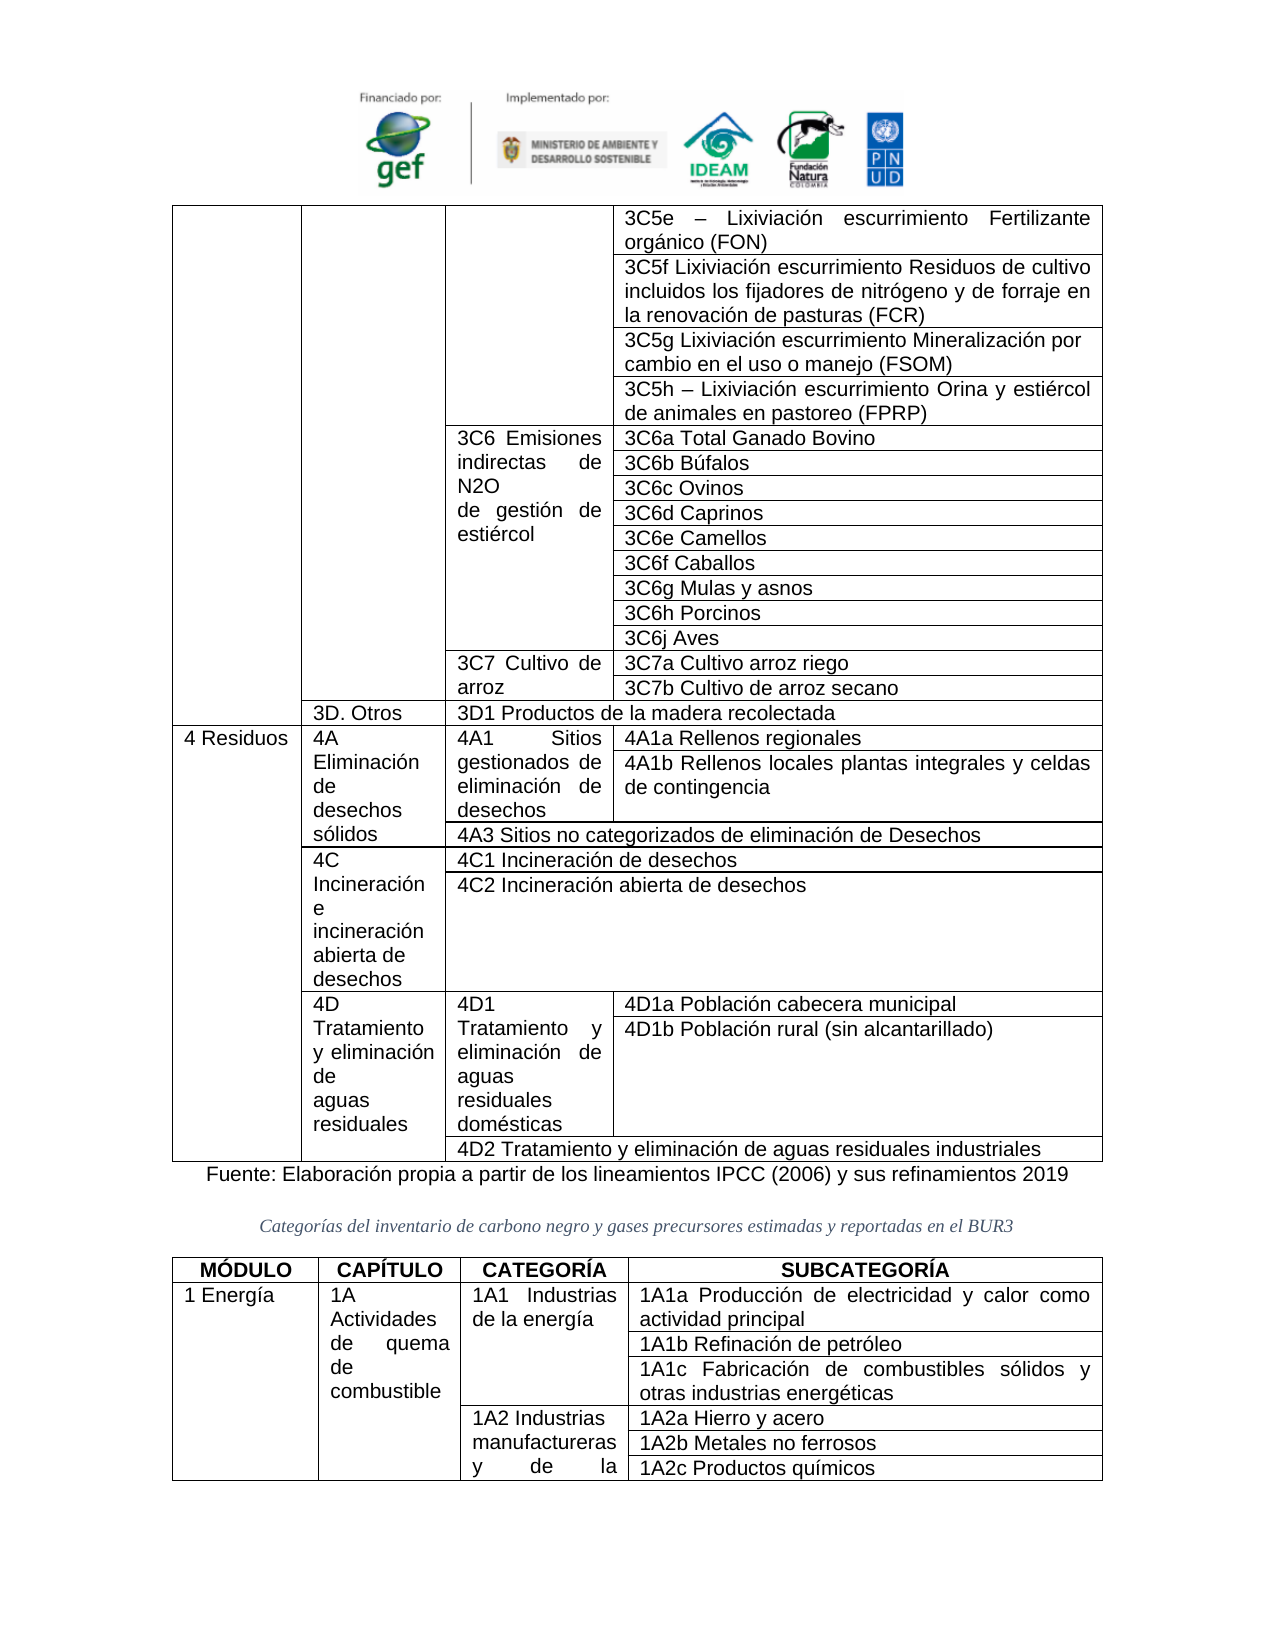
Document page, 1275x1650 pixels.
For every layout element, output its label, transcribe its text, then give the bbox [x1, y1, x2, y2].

table_cell 1A2a Hierro y acero [629, 1406, 1102, 1430]
table_cell 4D1 Tratamiento y eliminación de aguas residuales domésticas [446, 992, 613, 1136]
text Categorías del inventario de carbono negro y gases precursores estimadas y reportadas en el BUR3 [177, 1215, 1098, 1236]
table_cell 3C7b Cultivo de arroz secano [614, 676, 1102, 699]
table_cell 3C5e – Lixiviación escurrimiento Fertilizante orgánico (FON) [614, 206, 1102, 254]
table_cell 3C5g Lixiviación escurrimiento Mineralización por cambio en el uso o manejo (FSOM) [614, 328, 1102, 376]
table_cell 4 Residuos [173, 726, 301, 1161]
table_cell 3C6g Mulas y asnos [614, 576, 1102, 599]
table_cell 4A3 Sitios no categorizados de eliminación de Desechos [446, 823, 1102, 846]
table_cell 3C7 Cultivo de arroz [446, 651, 613, 699]
table_cell 3C5f Lixiviación escurrimiento Residuos de cultivo incluidos los fijadores de nitrógeno y de forraje en la renovación de pasturas (FCR) [614, 255, 1102, 327]
table_cell 1A1 Industrias de la energía [461, 1283, 628, 1405]
table_cell 3C6c Ovinos [614, 476, 1102, 499]
table_header CAPÍTULO [319, 1258, 460, 1282]
table_cell 1A2 Industrias manufactureras y de la construcción [461, 1406, 628, 1480]
table_cell 3C6f Caballos [614, 551, 1102, 574]
table_cell 4A Eliminación de desechos sólidos [302, 726, 445, 846]
table_header SUBCATEGORÍA [629, 1258, 1102, 1282]
table_cell 3C7a Cultivo arroz riego [614, 651, 1102, 674]
table_cell 3C6e Camellos [614, 526, 1102, 549]
picture [346, 73, 929, 205]
table_cell 4D1a Población cabecera municipal [614, 992, 1102, 1016]
table_cell 4A1a Rellenos regionales [614, 726, 1102, 749]
table_cell 4D1b Población rural (sin alcantarillado) [614, 1017, 1102, 1136]
table_header MÓDULO [173, 1258, 318, 1282]
table_cell 4C Incineración e incineración abierta de desechos [302, 848, 445, 991]
table_cell 3C6 Emisiones indirectas de N2O de gestión de estiércol [446, 426, 613, 649]
table_cell 3C6a Total Ganado Bovino [614, 426, 1102, 449]
table_cell 1A2b Metales no ferrosos [629, 1431, 1102, 1455]
table_cell 4D Tratamiento y eliminación de aguas residuales [302, 992, 445, 1161]
table_cell 3D. Otros [302, 701, 445, 724]
table_cell 4C1 Incineración de desechos [446, 848, 1102, 871]
table_cell 4A1 Sitios gestionados de eliminación de desechos [446, 726, 613, 821]
table_cell 3D1 Productos de la madera recolectada [446, 701, 1102, 724]
table_cell 1A2c Productos químicos [629, 1456, 1102, 1480]
table_cell 3C6b Búfalos [614, 451, 1102, 474]
table_cell 3C6d Caprinos [614, 501, 1102, 524]
table_cell 3C5h – Lixiviación escurrimiento Orina y estiércol de animales en pastoreo (FPRP) [614, 377, 1102, 424]
table_header CATEGORÍA [461, 1258, 628, 1282]
table_cell 3C6h Porcinos [614, 601, 1102, 624]
table_cell 4D2 Tratamiento y eliminación de aguas residuales industriales [446, 1137, 1102, 1161]
table_cell 1A1b Refinación de petróleo [629, 1332, 1102, 1356]
text Fuente: Elaboración propia a partir de los lineamientos IPCC (2006) y sus refinamientos 2019 [177, 1162, 1098, 1186]
table_cell 3C6j Aves [614, 626, 1102, 649]
table_cell 1A Actividades de quema de combustible [319, 1283, 460, 1480]
table_cell 1 Energía [173, 1283, 318, 1480]
table_cell 4C2 Incineración abierta de desechos [446, 873, 1102, 991]
table_cell 1A1a Producción de electricidad y calor como actividad principal [629, 1283, 1102, 1331]
table_cell 4A1b Rellenos locales plantas integrales y celdas de contingencia [614, 751, 1102, 821]
table_cell 1A1c Fabricación de combustibles sólidos y otras industrias energéticas [629, 1357, 1102, 1405]
